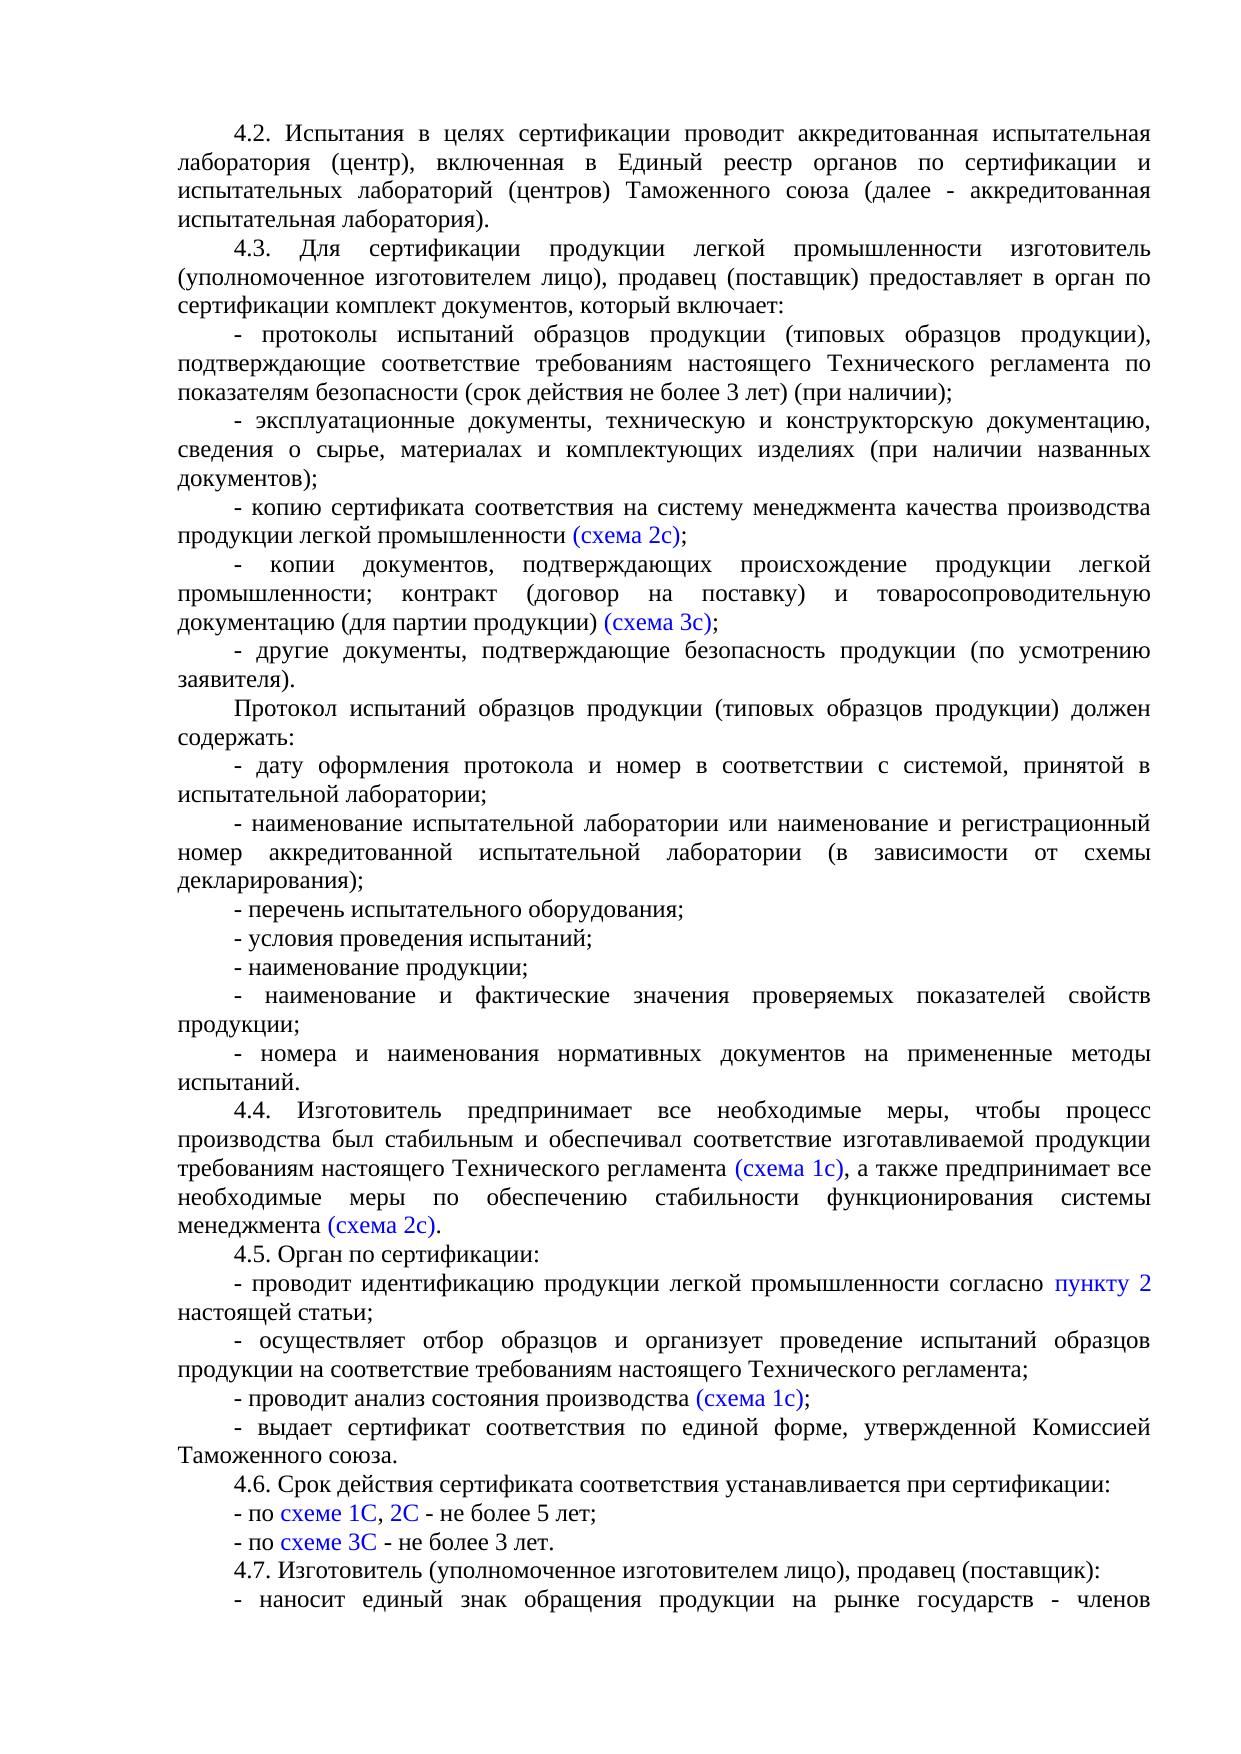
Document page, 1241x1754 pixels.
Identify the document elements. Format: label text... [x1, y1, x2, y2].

text - по схеме 3С - не более 3 лет. [177, 1527, 1152, 1556]
text 4.3. Для сертификации продукции легкой промышленности изготовитель (уполномоченное изготовителем лицо), продавец (поставщик) предоставляет в орган по сертификации комплект документов, который включает: [177, 233, 1152, 319]
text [177, 1584, 1152, 1613]
text - копии документов, подтверждающих происхождение продукции легкой промышленности; контракт (договор на поставку) и товаросопроводительную документацию (для партии продукции) (схема 3с); [177, 549, 1152, 636]
text 4.2. Испытания в целях сертификации проводит аккредитованная испытательная лаборатория (центр), включенная в Единый реестр органов по сертификации и испытательных лабораторий (центров) Таможенного союза (далее - аккредитованная испытательная лаборатория). [177, 118, 1152, 233]
text - условия проведения испытаний; [177, 923, 1152, 952]
text - протоколы испытаний образцов продукции (типовых образцов продукции), подтверждающие соответствие требованиям настоящего Технического регламента по показателям безопасности (срок действия не более 3 лет) (при наличии); [177, 319, 1152, 406]
text 4.6. Срок действия сертификата соответствия устанавливается при сертификации: [177, 1469, 1152, 1498]
text 4.7. Изготовитель (уполномоченное изготовителем лицо), продавец (поставщик): [177, 1556, 1152, 1584]
text Протокол испытаний образцов продукции (типовых образцов продукции) должен содержать: [177, 693, 1152, 751]
text - по схеме 1С, 2С - не более 5 лет; [177, 1498, 1152, 1527]
text 4.4. Изготовитель предпринимает все необходимые меры, чтобы процесс производства был стабильным и обеспечивал соответствие изготавливаемой продукции требованиям настоящего Технического регламента (схема 1с), а также предпринимает все необходимые меры по обеспечению стабильности функционирования системы менеджмента (схема 2с). [177, 1096, 1152, 1239]
text - наименование продукции; [177, 952, 1152, 981]
text - дату оформления протокола и номер в соответствии с системой, принятой в испытательной лаборатории; [177, 751, 1152, 808]
text - проводит идентификацию продукции легкой промышленности согласно пункту 2 настоящей статьи; [177, 1268, 1152, 1326]
text - номера и наименования нормативных документов на примененные методы испытаний. [177, 1038, 1152, 1096]
text - перечень испытательного оборудования; [177, 894, 1152, 923]
text 4.5. Орган по сертификации: [177, 1239, 1152, 1268]
text - осуществляет отбор образцов и организует проведение испытаний образцов продукции на соответствие требованиям настоящего Технического регламента; [177, 1326, 1152, 1383]
text - наименование и фактические значения проверяемых показателей свойств продукции; [177, 981, 1152, 1038]
text - эксплуатационные документы, техническую и конструкторскую документацию, сведения о сырье, материалах и комплектующих изделиях (при наличии названных документов); [177, 406, 1152, 492]
text - другие документы, подтверждающие безопасность продукции (по усмотрению заявителя). [177, 636, 1152, 693]
text - выдает сертификат соответствия по единой форме, утвержденной Комиссией Таможенного союза. [177, 1412, 1152, 1469]
text - наименование испытательной лаборатории или наименование и регистрационный номер аккредитованной испытательной лаборатории (в зависимости от схемы декларирования); [177, 808, 1152, 894]
text - копию сертификата соответствия на систему менеджмента качества производства продукции легкой промышленности (схема 2с); [177, 492, 1152, 549]
text - проводит анализ состояния производства (схема 1с); [177, 1383, 1152, 1412]
